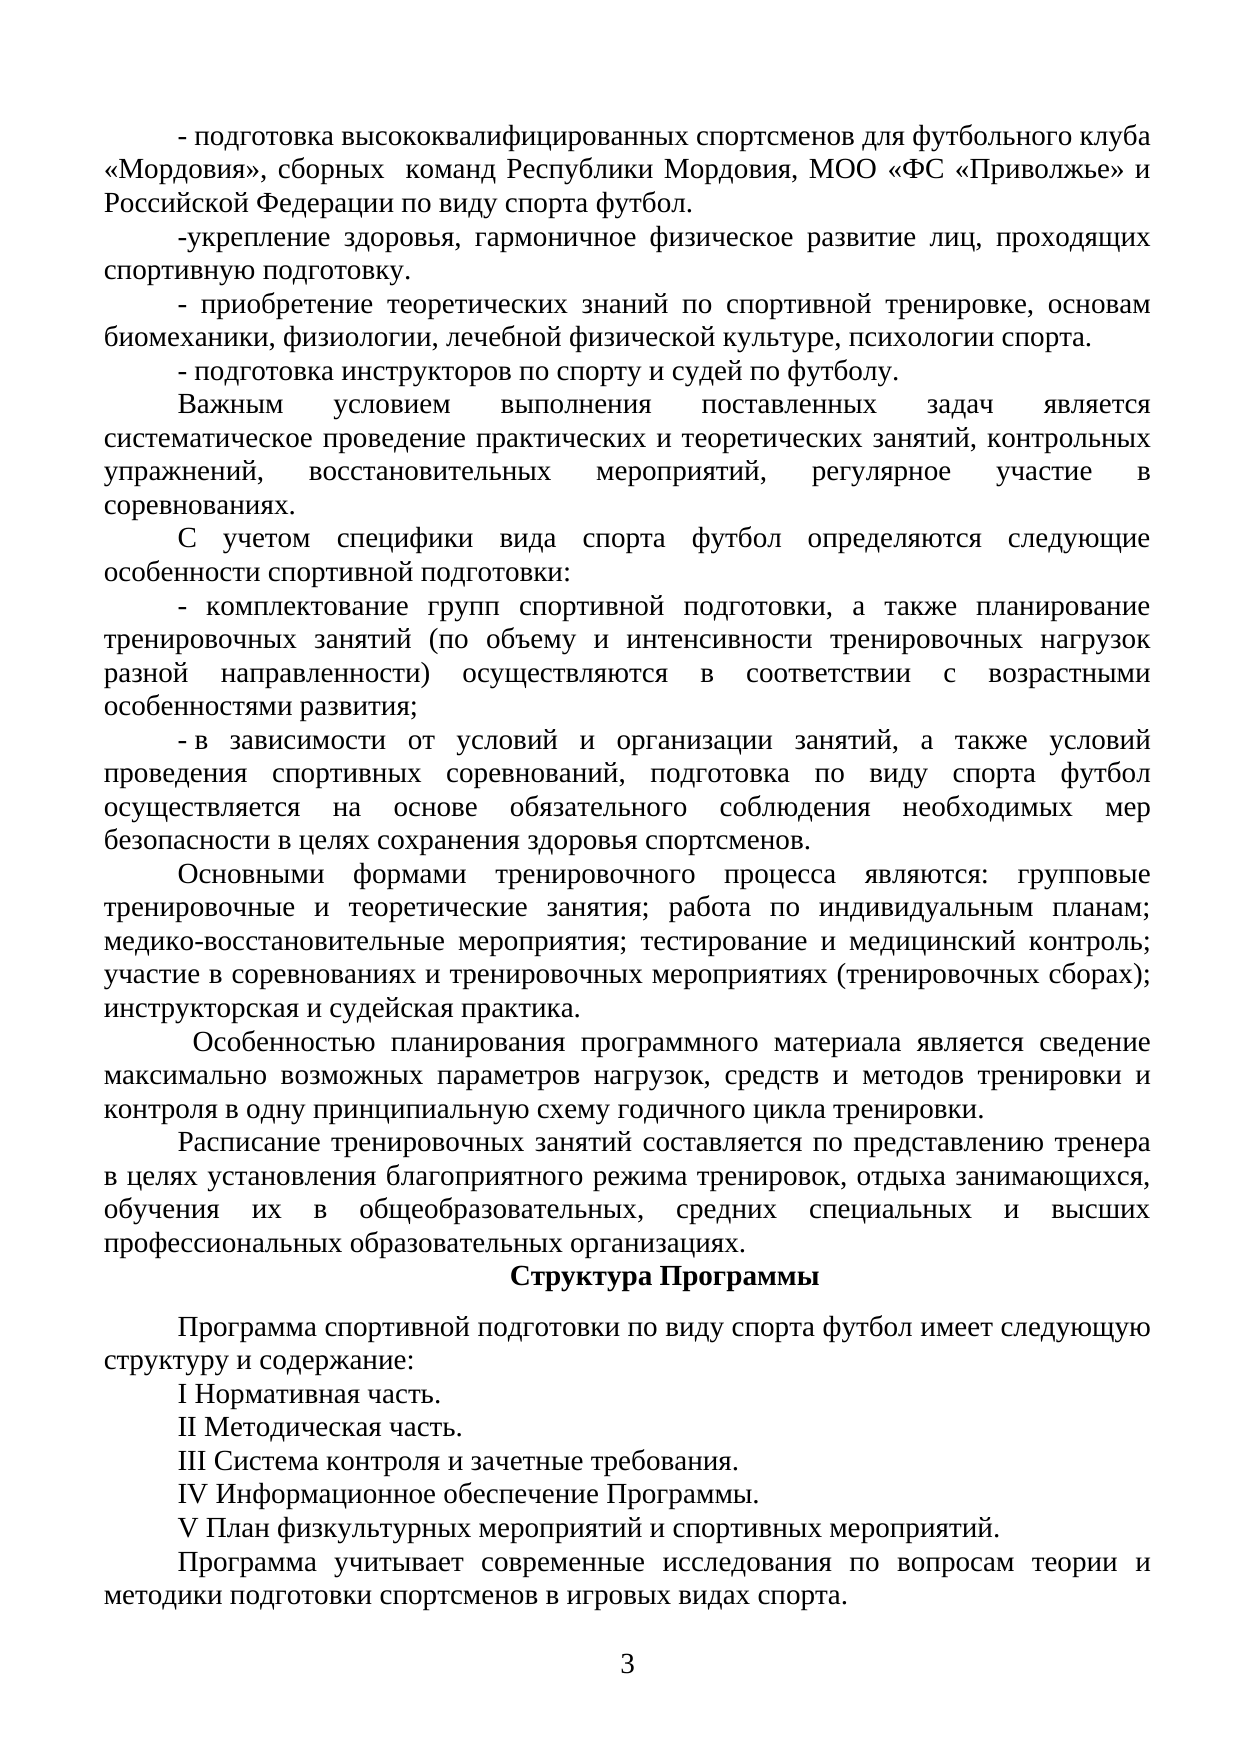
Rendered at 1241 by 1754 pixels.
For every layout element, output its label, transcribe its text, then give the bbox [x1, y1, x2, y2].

text С учетом специфики вида спорта футбол определяются следующие особенности спортивной подготовки: [103, 521, 1152, 588]
text Важным условием выполнения поставленных задач является систематическое проведение практических и теоретических занятий, контрольных упражнений, восстановительных мероприятий, регулярное участие в соревнованиях. [103, 386, 1152, 521]
text -укрепление здоровья, гармоничное физическое развитие лиц, проходящих спортивную подготовку. [103, 219, 1152, 286]
text Основными формами тренировочного процесса являются: групповые тренировочные и теоретические занятия; работа по индивидуальным планам; медико-восстановительные мероприятия; тестирование и медицинский контроль; участие в соревнованиях и тренировочных мероприятиях (тренировочных сборах); инструкторская и судейская практика. [103, 856, 1152, 1024]
text - в зависимости от условий и организации занятий, а также условий проведения спортивных соревнований, подготовка по виду спорта футбол осуществляется на основе обязательного соблюдения необходимых мер безопасности в целях сохранения здоровья спортсменов. [103, 722, 1152, 856]
text Структура Программы [103, 1258, 1152, 1292]
text - подготовка высококвалифицированных спортсменов для футбольного клуба «Мордовия», сборных команд Республики Мордовия, МОО «ФС «Приволжье» и Российской Федерации по виду спорта футбол. [103, 118, 1152, 219]
text - приобретение теоретических знаний по спортивной тренировке, основам биомеханики, физиологии, лечебной физической культуре, психологии спорта. [103, 286, 1152, 353]
text I Нормативная часть. [103, 1376, 1152, 1409]
text - подготовка инструкторов по спорту и судей по футболу. [103, 353, 1152, 386]
text Программа учитывает современные исследования по вопросам теории и методики подготовки спортсменов в игровых видах спорта. [103, 1544, 1152, 1611]
text III Система контроля и зачетные требования. [103, 1443, 1152, 1477]
text V План физкультурных мероприятий и спортивных мероприятий. [103, 1510, 1152, 1544]
text IV Информационное обеспечение Программы. [103, 1477, 1152, 1510]
text - комплектование групп спортивной подготовки, а также планирование тренировочных занятий (по объему и интенсивности тренировочных нагрузок разной направленности) осуществляются в соответствии с возрастными особенностями развития; [103, 588, 1152, 722]
text II Методическая часть. [103, 1409, 1152, 1443]
text Программа спортивной подготовки по виду спорта футбол имеет следующую структуру и содержание: [103, 1309, 1152, 1376]
text Особенностью планирования программного материала является сведение максимально возможных параметров нагрузок, средств и методов тренировки и контроля в одну принципиальную схему годичного цикла тренировки. [103, 1024, 1152, 1124]
text Расписание тренировочных занятий составляется по представлению тренера в целях установления благоприятного режима тренировок, отдыха занимающихся, обучения их в общеобразовательных, средних специальных и высших профессиональных образовательных организациях. [103, 1124, 1152, 1258]
